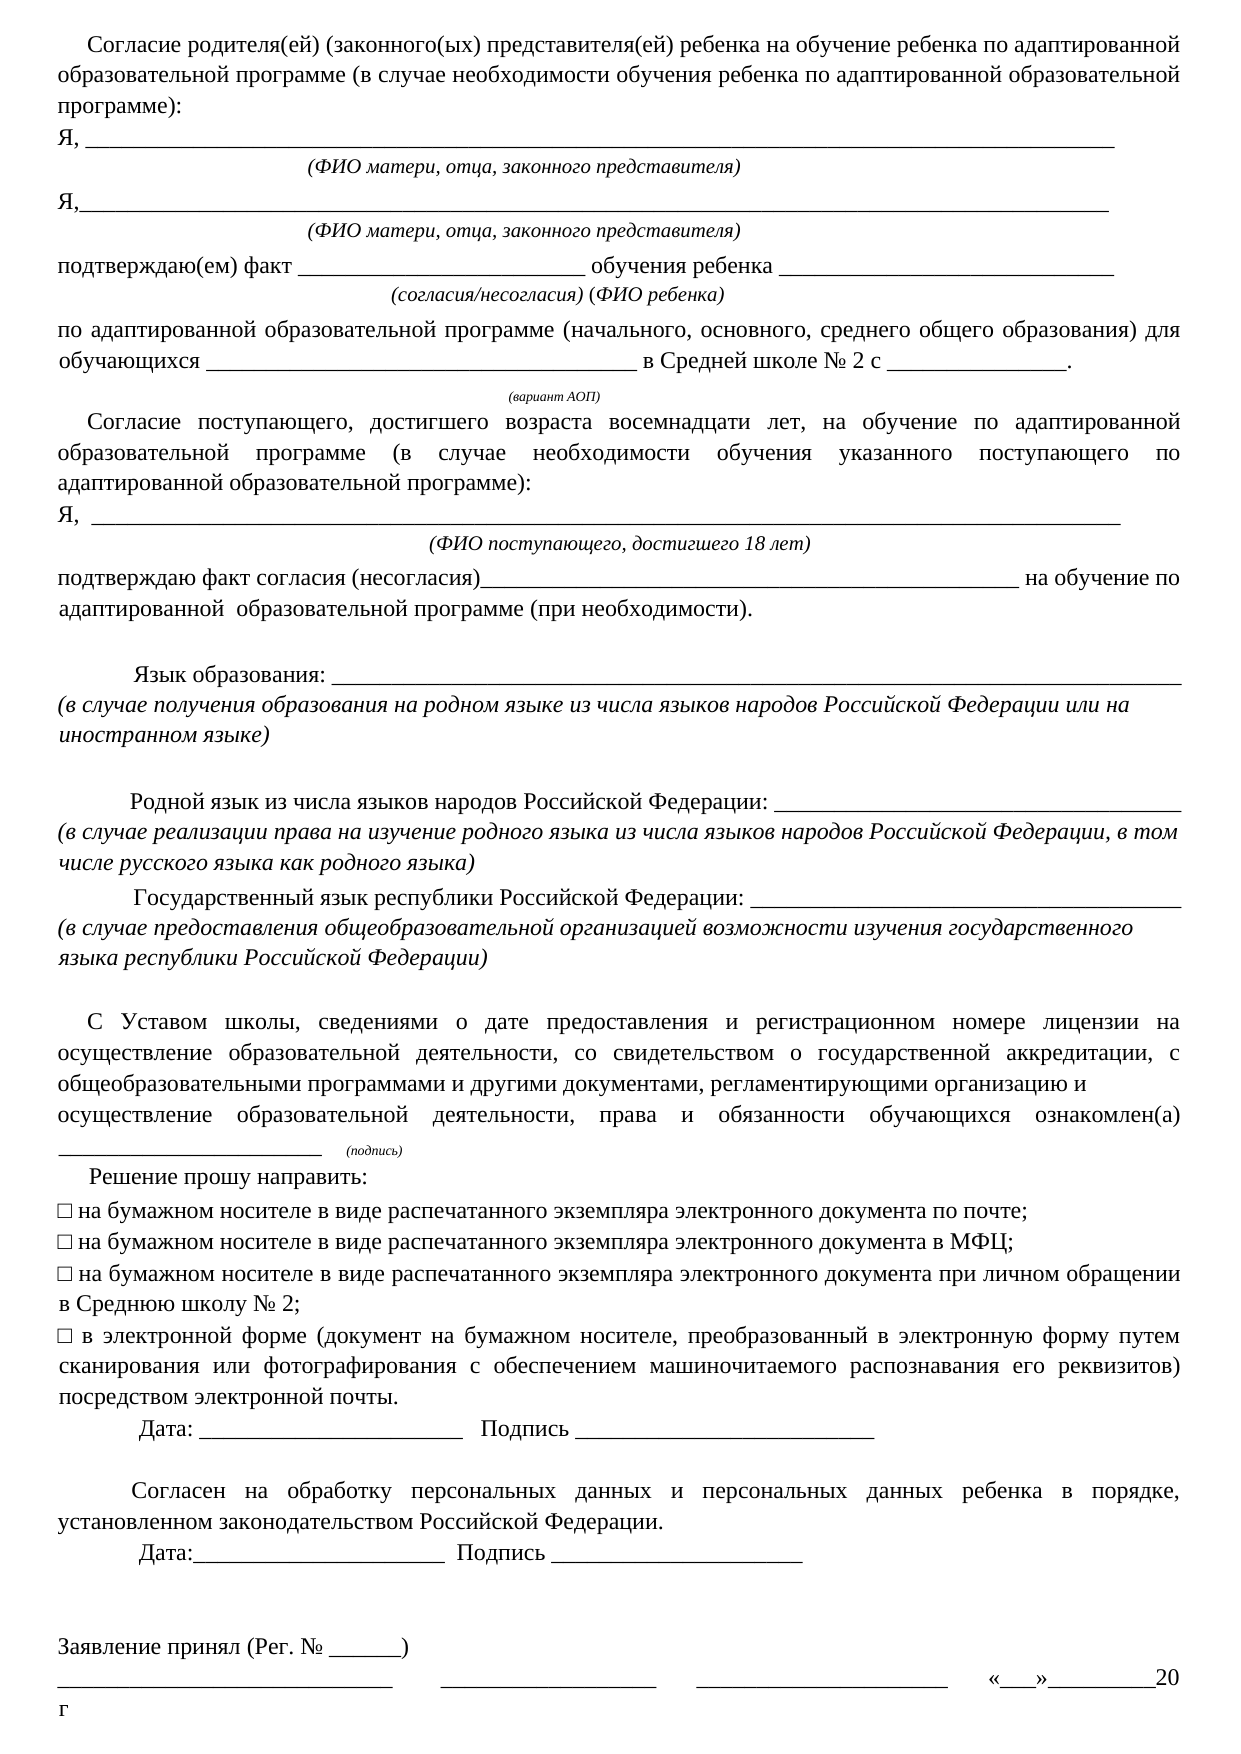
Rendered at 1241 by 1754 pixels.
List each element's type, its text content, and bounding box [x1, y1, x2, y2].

text Государственный язык республики Российской Федерации: ____________________________________ [59, 883, 1182, 910]
text □ на бумажном носителе в виде распечатанного экземпляра электронного документа при личном обращении в Среднюю школу № 2; [57, 1258, 1182, 1317]
text ____________________________ __________________ _____________________ «___»_________20 г [57, 1663, 1182, 1722]
text С Уставом школы, сведениями о дате предоставления и регистрационном номере лицензии на осуществление образовательной деятельности, со свидетельством о государственной аккредитации, с общеобразовательными программами и другими документами, регламентирующими организацию и [57, 1007, 1182, 1096]
text Согласен на обработку персональных данных и персональных данных ребенка в порядке, установленном законодательством Российской Федерации. [57, 1476, 1182, 1534]
text (ФИО матери, отца, законного представителя) [57, 218, 1182, 242]
text Я, ______________________________________________________________________________________ [57, 500, 1182, 527]
text Дата:_____________________ Подпись _____________________ [133, 1538, 1182, 1566]
text □ на бумажном носителе в виде распечатанного экземпляра электронного документа в МФЦ; [57, 1227, 1182, 1255]
text (согласия/несогласия) (ФИО ребенка) [57, 282, 1182, 306]
text по адаптированной образовательной программе (начального, основного, среднего общего образования) для обучающихся ____________________________________ в Средней школе № 2 с _______________. [57, 315, 1182, 373]
text Я,______________________________________________________________________________________ [57, 187, 1182, 214]
text Язык образования: _______________________________________________________________________ [59, 660, 1182, 687]
text (в случае реализации права на изучение родного языка из числа языков народов Российской Федерации, в том числе русского языка как родного языка) [57, 817, 1182, 876]
text (ФИО матери, отца, законного представителя) [57, 154, 1182, 178]
text Заявление принял (Рег. № ______) [57, 1632, 1182, 1659]
text Родной язык из числа языков народов Российской Федерации: __________________________________ [59, 787, 1182, 815]
text (вариант АОП) [59, 377, 1182, 404]
text Дата: ______________________ Подпись _________________________ [133, 1414, 1182, 1441]
text подтверждаю(ем) факт ________________________ обучения ребенка ____________________________ [57, 251, 1182, 278]
text □ в электронной форме (документ на бумажном носителе, преобразованный в электронную форму путем сканирования или фотографирования с обеспечением машиночитаемого распознавания его реквизитов) посредством электронной почты. [57, 1321, 1182, 1410]
text Согласие родителя(ей) (законного(ых) представителя(ей) ребенка на обучение ребенка по адаптированной образовательной программе (в случае необходимости обучения ребенка по адаптированной образовательной программе): [57, 29, 1182, 119]
text осуществление образовательной деятельности, права и обязанности обучающихся ознакомлен(а) ______________________ (подпись) [57, 1100, 1182, 1159]
text (в случае предоставления общеобразовательной организацией возможности изучения государственного языка республики Российской Федерации) [57, 912, 1182, 971]
text (в случае получения образования на родном языке из числа языков народов Российской Федерации или на иностранном языке) [57, 689, 1182, 748]
text Я, ______________________________________________________________________________________ [57, 123, 1182, 150]
text (ФИО поступающего, достигшего 18 лет) [59, 531, 1180, 555]
text подтверждаю факт согласия (несогласия)_____________________________________________ на обучение по адаптированной образовательной программе (при необходимости). [57, 563, 1182, 622]
text Решение прошу направить: [88, 1162, 1182, 1190]
text Согласие поступающего, достигшего возраста восемнадцати лет, на обучение по адаптированной образовательной программе (в случае необходимости обучения указанного поступающего по адаптированной образовательной программе): [57, 407, 1182, 496]
text □ на бумажном носителе в виде распечатанного экземпляра электронного документа по почте; [57, 1196, 1182, 1223]
